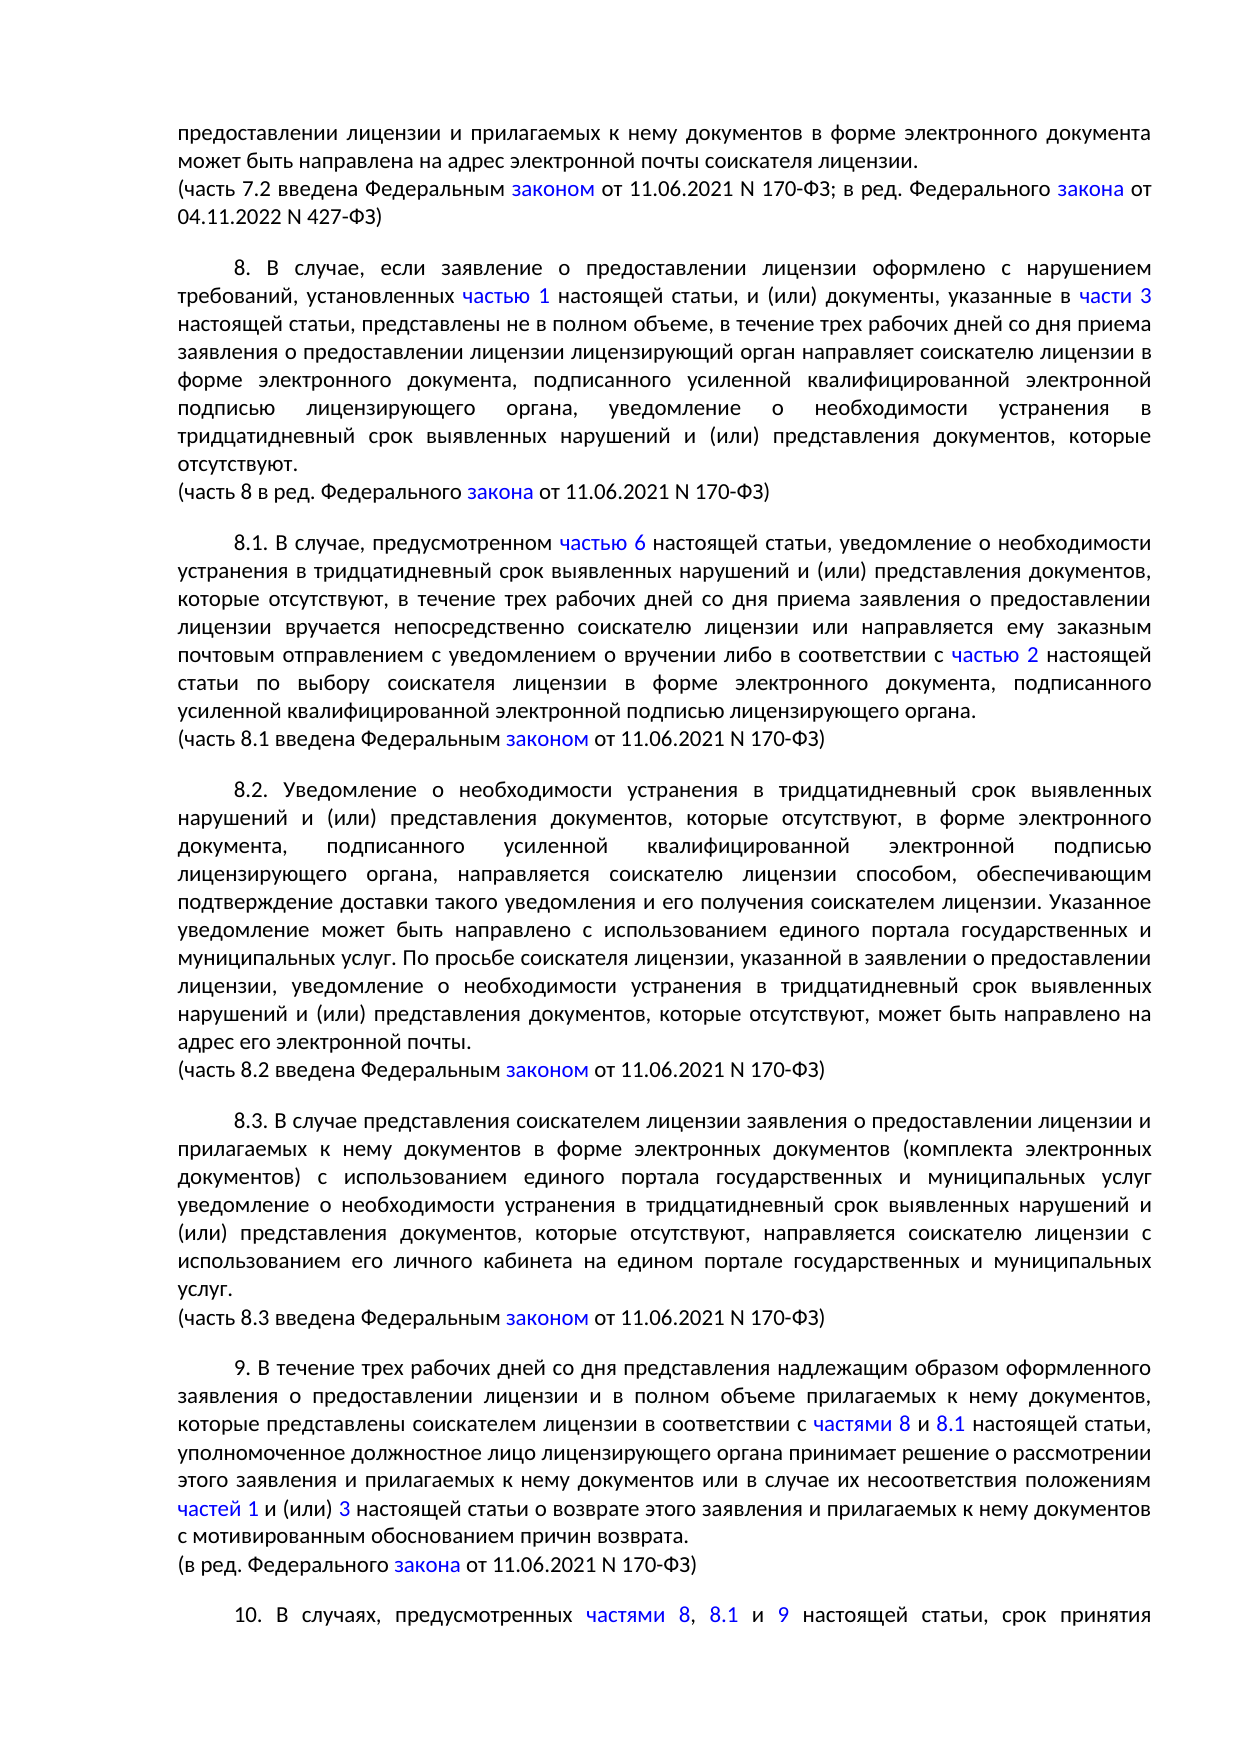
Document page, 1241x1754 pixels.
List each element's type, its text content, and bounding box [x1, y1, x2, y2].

text (часть 8 в ред. Федерального закона от 11.06.2021 N 170-ФЗ) [177, 477, 1152, 505]
text 8.3. В случае представления соискателем лицензии заявления о предоставлении лицензии и прилагаемых к нему документов в форме электронных документов (комплекта электронных документов) с использованием единого портала государственных и муниципальных услуг уведомление о необходимости устранения в тридцатидневный срок выявленных нарушений и (или) представления документов, которые отсутствуют, направляется соискателю лицензии с использованием его личного кабинета на едином портале государственных и муниципальных услуг. [177, 1106, 1152, 1303]
text 8.1. В случае, предусмотренном частью 6 настоящей статьи, уведомление о необходимости устранения в тридцатидневный срок выявленных нарушений и (или) представления документов, которые отсутствуют, в течение трех рабочих дней со дня приема заявления о предоставлении лицензии вручается непосредственно соискателю лицензии или направляется ему заказным почтовым отправлением с уведомлением о вручении либо в соответствии с частью 2 настоящей статьи по выбору соискателя лицензии в форме электронного документа, подписанного усиленной квалифицированной электронной подписью лицензирующего органа. [177, 528, 1152, 724]
text (часть 7.2 введена Федеральным законом от 11.06.2021 N 170-ФЗ; в ред. Федерального закона от 04.11.2022 N 427-ФЗ) [177, 174, 1152, 230]
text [177, 1601, 1152, 1629]
text 8.2. Уведомление о необходимости устранения в тридцатидневный срок выявленных нарушений и (или) представления документов, которые отсутствуют, в форме электронного документа, подписанного усиленной квалифицированной электронной подписью лицензирующего органа, направляется соискателю лицензии способом, обеспечивающим подтверждение доставки такого уведомления и его получения соискателем лицензии. Указанное уведомление может быть направлено с использованием единого портала государственных и муниципальных услуг. По просьбе соискателя лицензии, указанной в заявлении о предоставлении лицензии, уведомление о необходимости устранения в тридцатидневный срок выявленных нарушений и (или) представления документов, которые отсутствуют, может быть направлено на адрес его электронной почты. [177, 775, 1152, 1056]
text 9. В течение трех рабочих дней со дня представления надлежащим образом оформленного заявления о предоставлении лицензии и в полном объеме прилагаемых к нему документов, которые представлены соискателем лицензии в соответствии с частями 8 и 8.1 настоящей статьи, уполномоченное должностное лицо лицензирующего органа принимает решение о рассмотрении этого заявления и прилагаемых к нему документов или в случае их несоответствия положениям частей 1 и (или) 3 настоящей статьи о возврате этого заявления и прилагаемых к нему документов с мотивированным обоснованием причин возврата. [177, 1353, 1152, 1550]
text (часть 8.2 введена Федеральным законом от 11.06.2021 N 170-ФЗ) [177, 1056, 1152, 1083]
text (часть 8.3 введена Федеральным законом от 11.06.2021 N 170-ФЗ) [177, 1303, 1152, 1331]
text 8. В случае, если заявление о предоставлении лицензии оформлено с нарушением требований, установленных частью 1 настоящей статьи, и (или) документы, указанные в части 3 настоящей статьи, представлены не в полном объеме, в течение трех рабочих дней со дня приема заявления о предоставлении лицензии лицензирующий орган направляет соискателю лицензии в форме электронного документа, подписанного усиленной квалифицированной электронной подписью лицензирующего органа, уведомление о необходимости устранения в тридцатидневный срок выявленных нарушений и (или) представления документов, которые отсутствуют. [177, 253, 1152, 477]
text (в ред. Федерального закона от 11.06.2021 N 170-ФЗ) [177, 1550, 1152, 1578]
text (часть 8.1 введена Федеральным законом от 11.06.2021 N 170-ФЗ) [177, 724, 1152, 752]
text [177, 118, 1152, 174]
